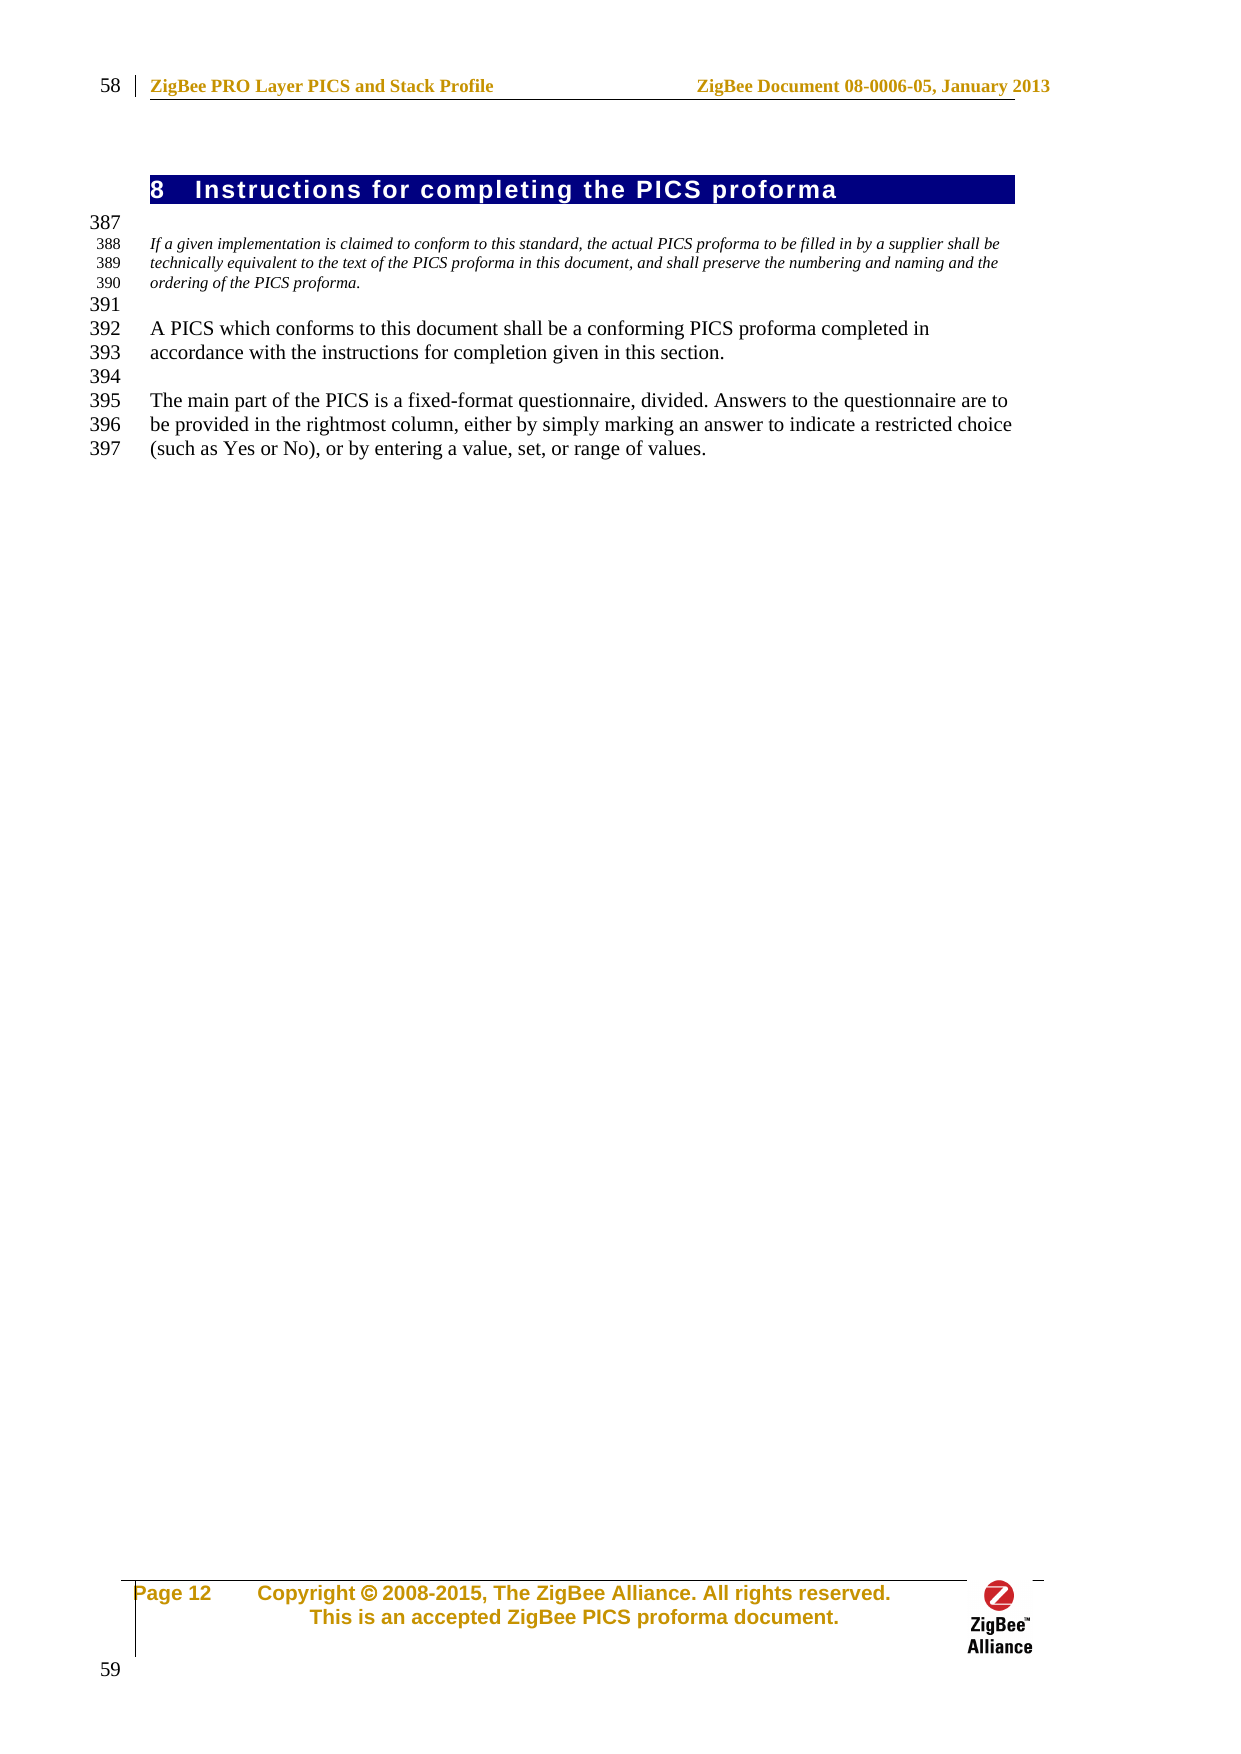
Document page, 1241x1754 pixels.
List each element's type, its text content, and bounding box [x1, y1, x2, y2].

subtitle Instructions for completing the PICS proforma [150, 175, 1015, 204]
text The main part of the PICS is a fixed-format questionnaire, divided. Answers to the questionnaire are to be provided in the rightmost column, either by simply marking an answer to indicate a restricted choice (such as Yes or No), or by entering a value, set, or range of values. [150, 388, 1015, 460]
text A PICS which conforms to this document shall be a conforming PICS proforma completed in accordance with the instructions for completion given in this section. [150, 316, 1015, 364]
text If a given implementation is claimed to conform to this standard, the actual PICS proforma to be filled in by a supplier shall be technically equivalent to the text of the PICS proforma in this document, and shall preserve the numbering and naming and the ordering of the PICS proforma. [150, 234, 1015, 292]
picture [967, 1580, 1033, 1658]
